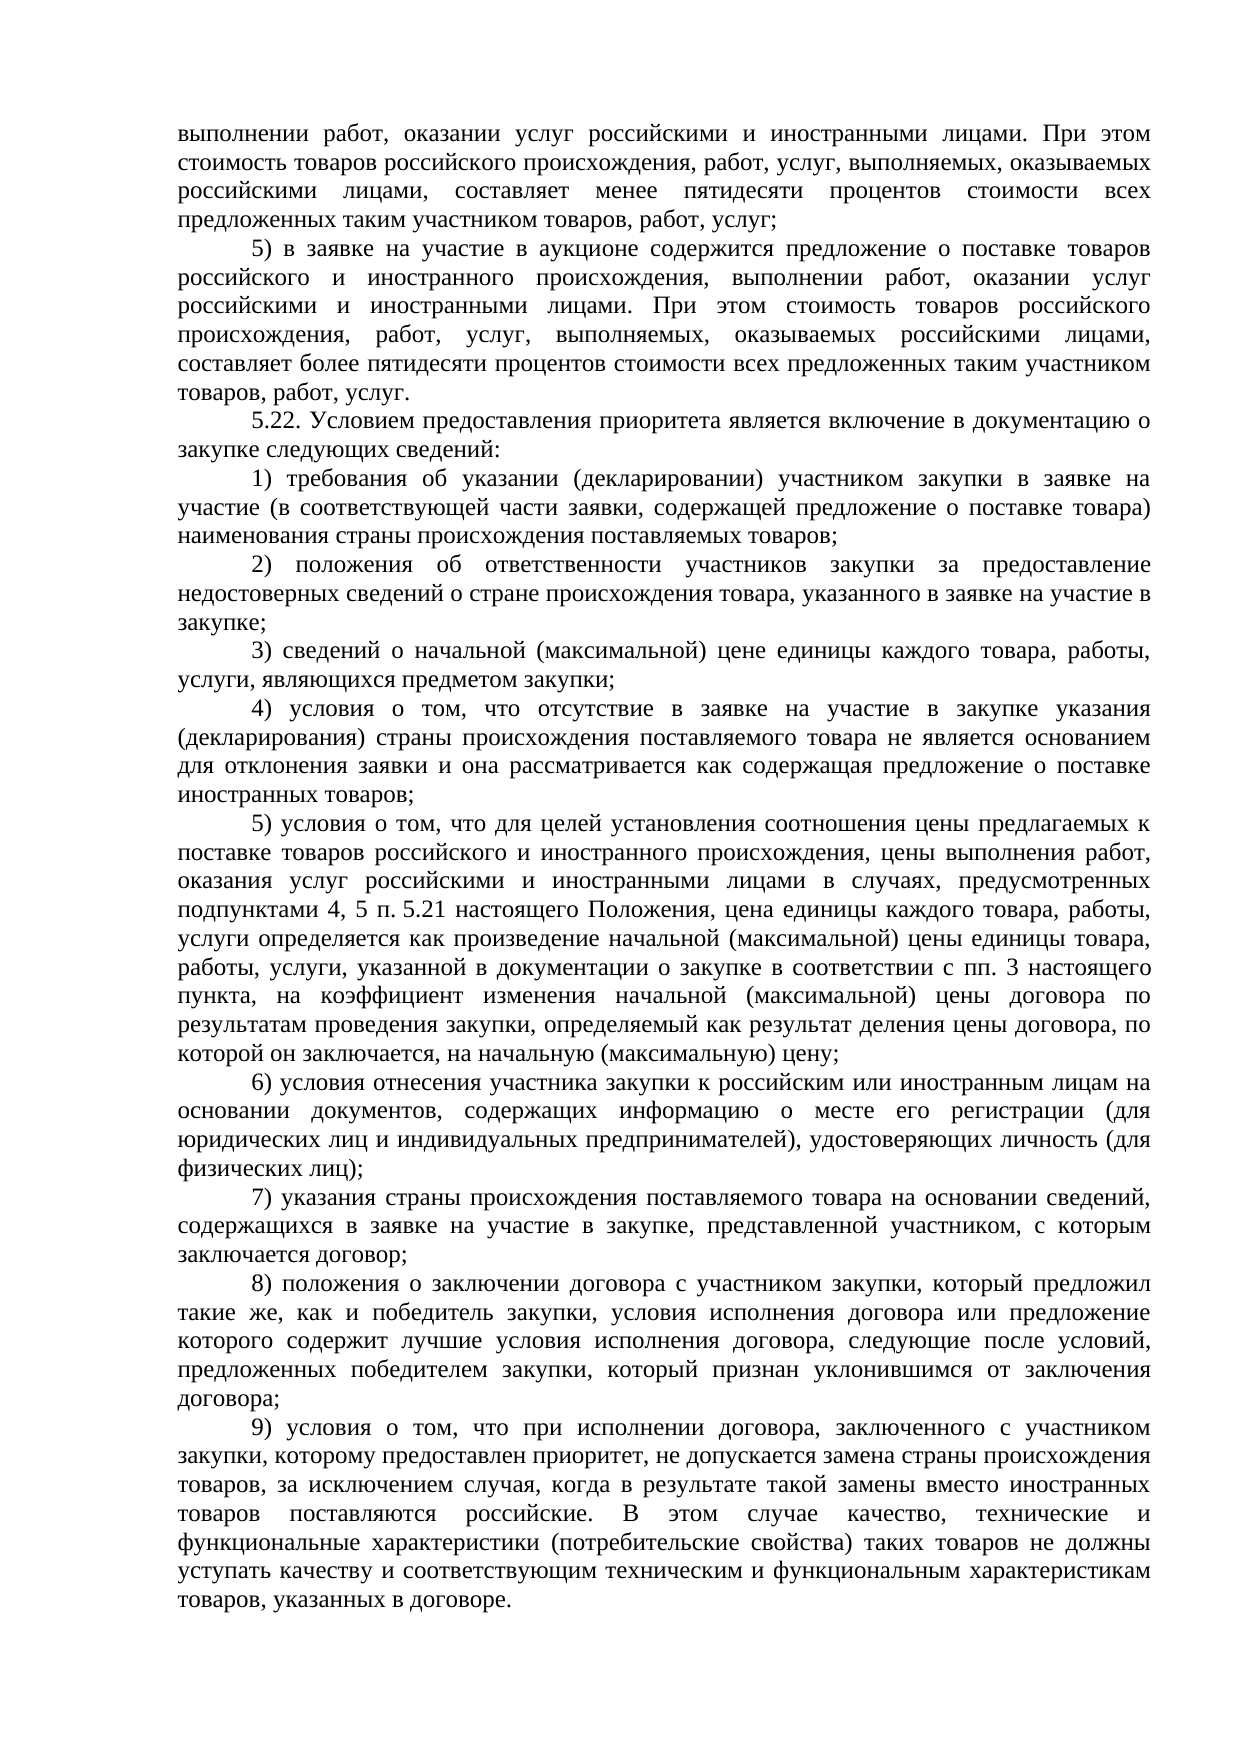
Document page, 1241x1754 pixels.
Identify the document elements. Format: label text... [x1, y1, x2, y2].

text 5) условия о том, что для целей установления соотношения цены предлагаемых к поставке товаров российского и иностранного происхождения, цены выполнения работ, оказания услуг российскими и иностранными лицами в случаях, предусмотренных подпунктами 4, 5 п. 5.21 настоящего Положения, цена единицы каждого товара, работы, услуги определяется как произведение начальной (максимальной) цены единицы товара, работы, услуги, указанной в документации о закупке в соответствии с пп. 3 настоящего пункта, на коэффициент изменения начальной (максимальной) цены договора по результатам проведения закупки, определяемый как результат деления цены договора, по которой он заключается, на начальную (максимальную) цену; [177, 808, 1152, 1067]
text 1) требования об указании (декларировании) участником закупки в заявке на участие (в соответствующей части заявки, содержащей предложение о поставке товара) наименования страны происхождения поставляемых товаров; [177, 463, 1152, 549]
text 7) указания страны происхождения поставляемого товара на основании сведений, содержащихся в заявке на участие в закупке, представленной участником, с которым заключается договор; [177, 1182, 1152, 1268]
text 4) условия о том, что отсутствие в заявке на участие в закупке указания (декларирования) страны происхождения поставляемого товара не является основанием для отклонения заявки и она рассматривается как содержащая предложение о поставке иностранных товаров; [177, 693, 1152, 808]
text 8) положения о заключении договора с участником закупки, который предложил такие же, как и победитель закупки, условия исполнения договора или предложение которого содержит лучшие условия исполнения договора, следующие после условий, предложенных победителем закупки, который признан уклонившимся от заключения договора; [177, 1268, 1152, 1412]
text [177, 118, 1152, 233]
text 5.22. Условием предоставления приоритета является включение в документацию о закупке следующих сведений: [177, 406, 1152, 463]
text 3) сведений о начальной (максимальной) цене единицы каждого товара, работы, услуги, являющихся предметом закупки; [177, 636, 1152, 693]
text 2) положения об ответственности участников закупки за предоставление недостоверных сведений о стране происхождения товара, указанного в заявке на участие в закупке; [177, 549, 1152, 636]
text 9) условия о том, что при исполнении договора, заключенного с участником закупки, которому предоставлен приоритет, не допускается замена страны происхождения товаров, за исключением случая, когда в результате такой замены вместо иностранных товаров поставляются российские. В этом случае качество, технические и функциональные характеристики (потребительские свойства) таких товаров не должны уступать качеству и соответствующим техническим и функциональным характеристикам товаров, указанных в договоре. [177, 1412, 1152, 1613]
text 5) в заявке на участие в аукционе содержится предложение о поставке товаров российского и иностранного происхождения, выполнении работ, оказании услуг российскими и иностранными лицами. При этом стоимость товаров российского происхождения, работ, услуг, выполняемых, оказываемых российскими лицами, составляет более пятидесяти процентов стоимости всех предложенных таким участником товаров, работ, услуг. [177, 233, 1152, 406]
text 6) условия отнесения участника закупки к российским или иностранным лицам на основании документов, содержащих информацию о месте его регистрации (для юридических лиц и индивидуальных предпринимателей), удостоверяющих личность (для физических лиц); [177, 1067, 1152, 1182]
